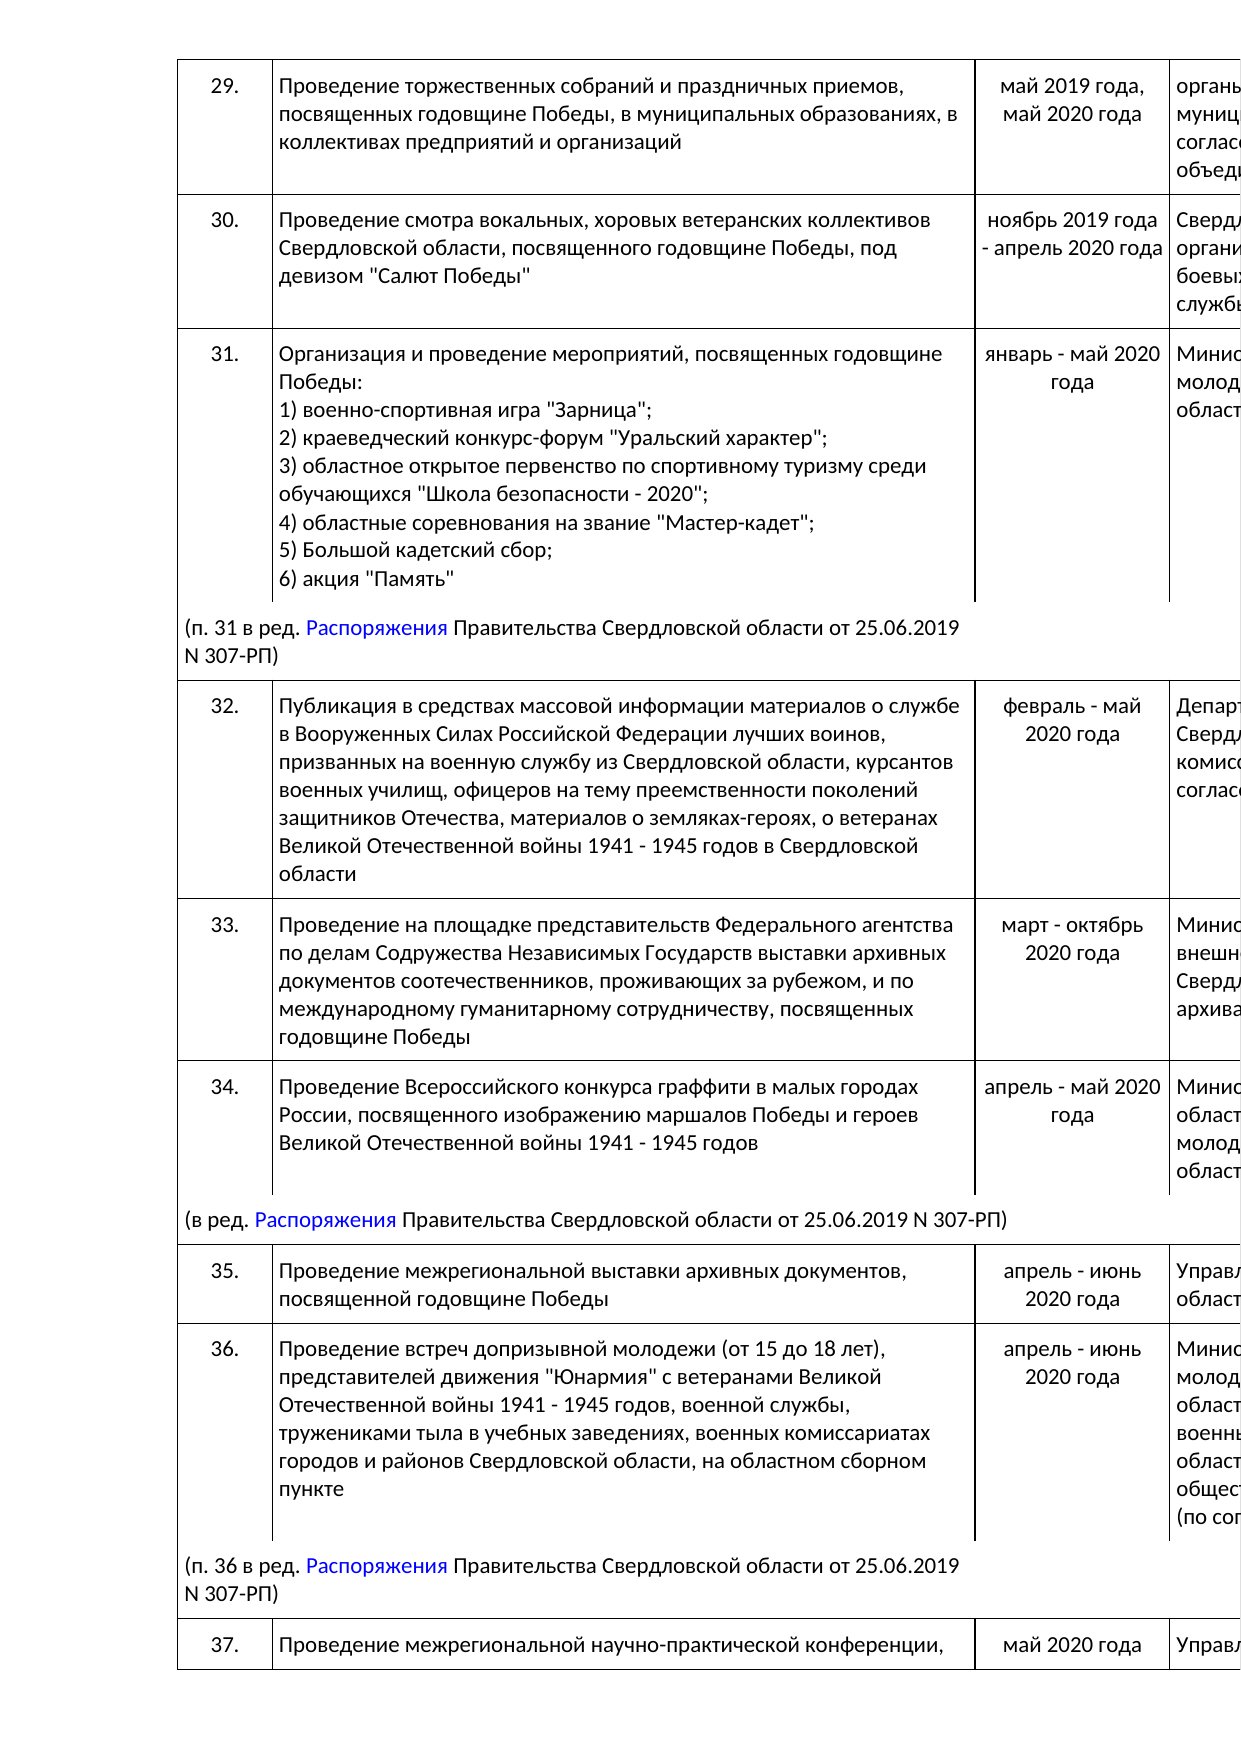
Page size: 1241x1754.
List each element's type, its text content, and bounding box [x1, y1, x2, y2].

table_cell Проведение Всероссийского конкурса граффити в малых городах России, посвященного изображению маршалов Победы и героев Великой Отечественной войны 1941 - 1945 годов [273, 1061, 974, 1195]
table_cell январь - май 2020 года [976, 329, 1169, 602]
table_cell (в ред. Распоряжения Правительства Свердловской области от 25.06.2019 N 307-РП) [178, 1195, 1240, 1244]
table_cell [1170, 1619, 1240, 1668]
table_cell 34. [178, 1061, 272, 1195]
table_cell Департамент информационной политики Свердловской области, военный комиссариат Свердловской области (по согласованию) [1170, 681, 1240, 898]
table_cell Министерство образования и молодежной политики Свердловской области, военный комиссариат Свердловской области (по согласованию), общественные объединения ветеранов (по согласованию) [1170, 1324, 1240, 1541]
table_cell Проведение смотра вокальных, хоровых ветеранских коллективов Свердловской области, посвященного годовщине Победы, под девизом "Салют Победы" [273, 195, 974, 328]
table_cell (п. 36 в ред. Распоряжения Правительства Свердловской области от 25.06.2019 N 307-РП) [178, 1541, 1240, 1618]
table_cell Министерство образования и молодежной политики Свердловской области [1170, 329, 1240, 602]
table_cell ноябрь 2019 года - апрель 2020 года [976, 195, 1169, 328]
table_cell Проведение встреч допризывной молодежи (от 15 до 18 лет), представителей движения "Юнармия" с ветеранами Великой Отечественной войны 1941 - 1945 годов, военной службы, тружениками тыла в учебных заведениях, военных комиссариатах городов и районов Свердловской области, на областном сборном пункте [273, 1324, 974, 1541]
table_cell Проведение межрегиональной выставки архивных документов, посвященной годовщине Победы [273, 1245, 974, 1322]
table_cell Свердловская областная общественная организация ветеранов войны, труда, боевых действий, государственной службы, пенсионеров (по согласованию) [1170, 195, 1240, 328]
table_cell Управление архивами Свердловской области [1170, 1245, 1240, 1322]
table_cell май 2020 года [976, 1619, 1169, 1668]
table_cell 35. [178, 1245, 272, 1322]
table_cell 37. [178, 1619, 272, 1668]
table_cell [273, 1619, 974, 1668]
table_cell апрель - июнь 2020 года [976, 1245, 1169, 1322]
table_cell 30. [178, 195, 272, 328]
table_cell Министерство культуры Свердловской области, Министерство образования и молодежной политики Свердловской области [1170, 1061, 1240, 1195]
table_cell Министерство международных и внешнеэкономических связей Свердловской области, Управление архивами Свердловской области [1170, 899, 1240, 1060]
table_cell февраль - май 2020 года [976, 681, 1169, 898]
table_cell март - октябрь 2020 года [976, 899, 1169, 1060]
table_cell (п. 31 в ред. Распоряжения Правительства Свердловской области от 25.06.2019 N 307-РП) [178, 602, 1240, 679]
table_cell 29. [178, 60, 272, 193]
table_cell Проведение на площадке представительств Федерального агентства по делам Содружества Независимых Государств выставки архивных документов соотечественников, проживающих за рубежом, и по международному гуманитарному сотрудничеству, посвященных годовщине Победы [273, 899, 974, 1060]
table_cell Организация и проведение мероприятий, посвященных годовщине Победы: 1) военно-спортивная игра "Зарница"; 2) краеведческий конкурс-форум "Уральский характер"; 3) областное открытое первенство по спортивному туризму среди обучающихся "Школа безопасности - 2020"; 4) областные соревнования на звание "Мастер-кадет"; 5) Большой кадетский сбор; 6) акция "Память" [273, 329, 974, 602]
table_cell органы местного самоуправления муниципальных образований (по согласованию), общественные объединения (по согласованию) [1170, 60, 1240, 193]
table_cell Проведение торжественных собраний и праздничных приемов, посвященных годовщине Победы, в муниципальных образованиях, в коллективах предприятий и организаций [273, 60, 974, 193]
table_cell апрель - май 2020 года [976, 1061, 1169, 1195]
table_cell 32. [178, 681, 272, 898]
table_cell 33. [178, 899, 272, 1060]
table_cell 36. [178, 1324, 272, 1541]
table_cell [976, 60, 1169, 193]
table_cell Публикация в средствах массовой информации материалов о службе в Вооруженных Силах Российской Федерации лучших воинов, призванных на военную службу из Свердловской области, курсантов военных училищ, офицеров на тему преемственности поколений защитников Отечества, материалов о земляках-героях, о ветеранах Великой Отечественной войны 1941 - 1945 годов в Свердловской области [273, 681, 974, 898]
table_cell 31. [178, 329, 272, 602]
table_cell апрель - июнь 2020 года [976, 1324, 1169, 1541]
